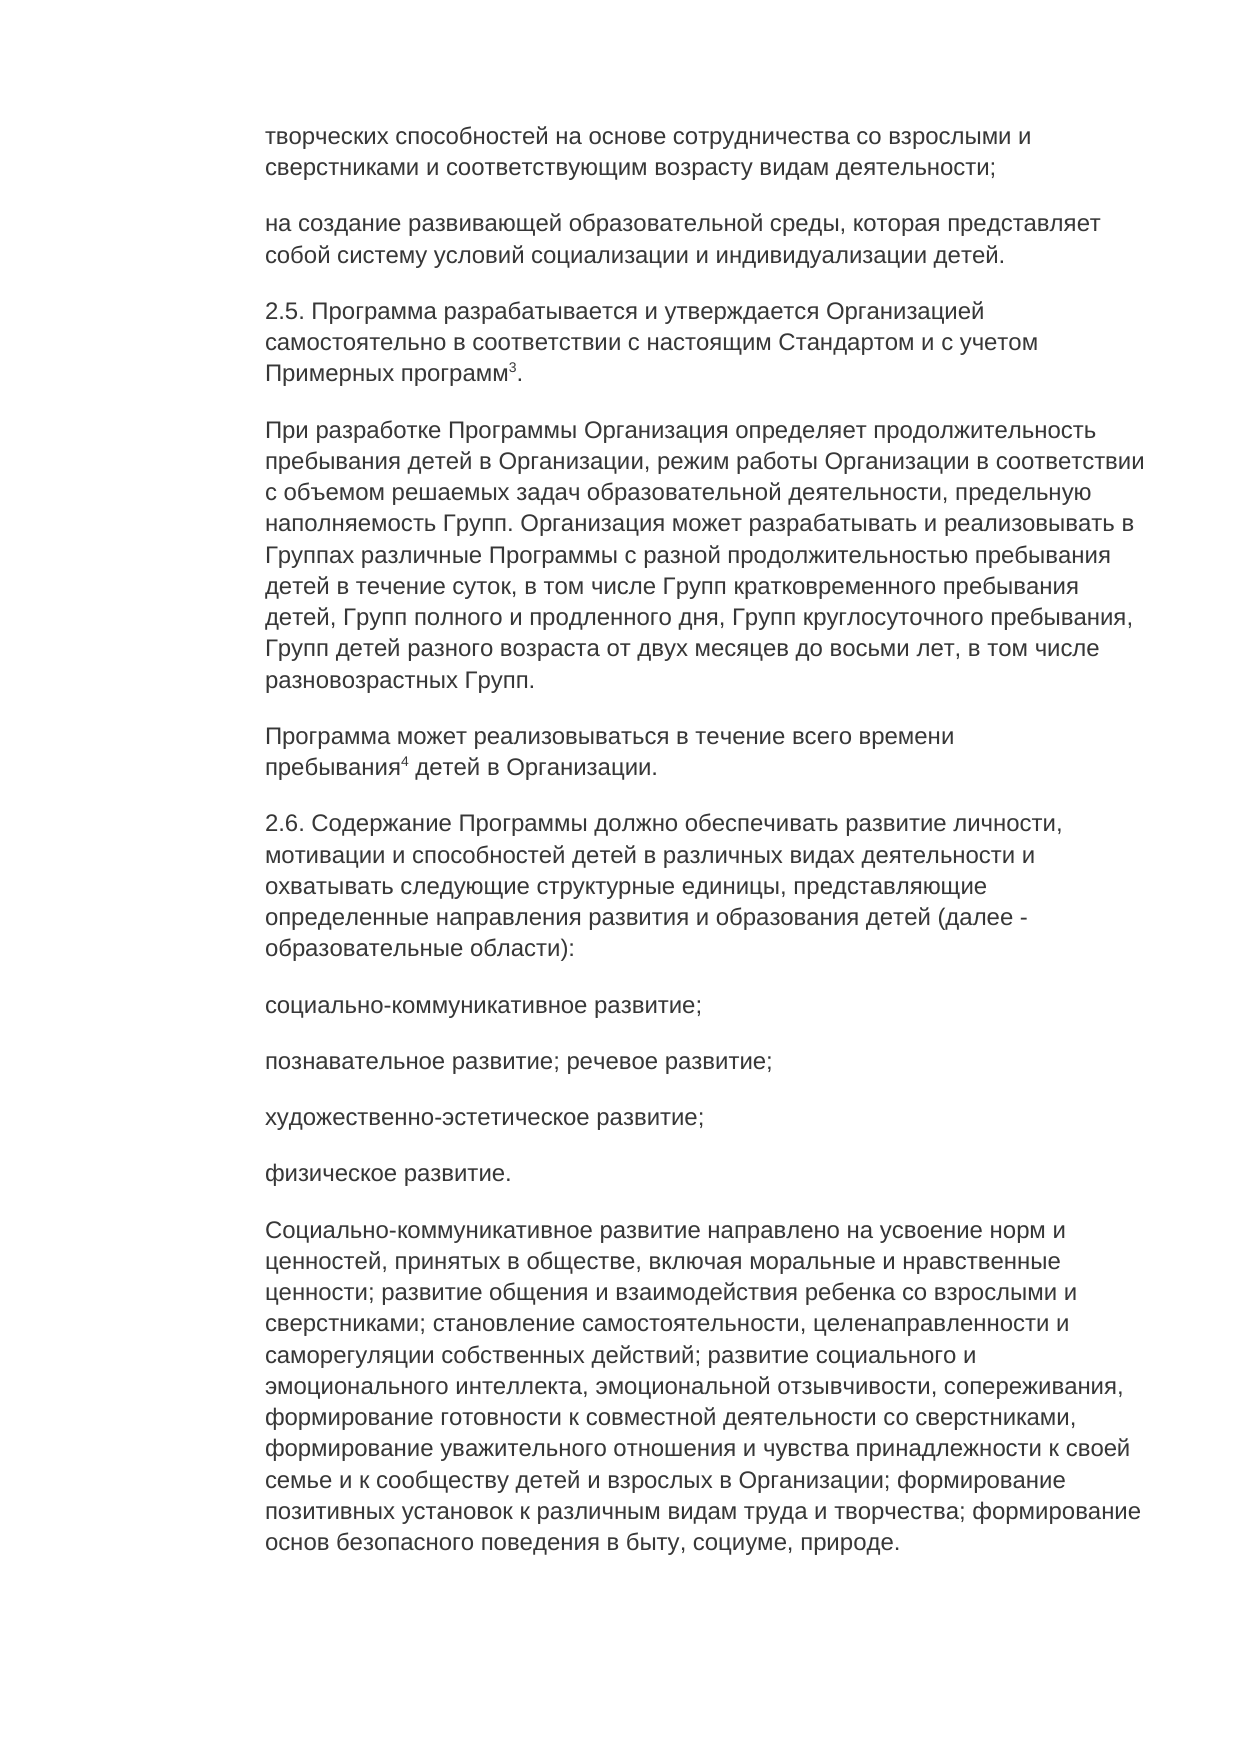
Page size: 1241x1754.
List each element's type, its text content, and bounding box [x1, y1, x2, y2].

text социально-коммуникативное развитие; [265, 987, 1152, 1018]
text Программа может реализовываться в течение всего времени пребывания4 детей в Организации. [265, 718, 1152, 781]
text познавательное развитие; речевое развитие; [265, 1043, 1152, 1074]
text художественно-эстетическое развитие; [265, 1099, 1152, 1131]
text на создание развивающей образовательной среды, которая представляет собой систему условий социализации и индивидуализации детей. [265, 206, 1152, 268]
text 2.5. Программа разрабатывается и утверждается Организацией самостоятельно в соответствии с настоящим Стандартом и с учетом Примерных программ3. [265, 293, 1152, 387]
text При разработке Программы Организация определяет продолжительность пребывания детей в Организации, режим работы Организации в соответствии с объемом решаемых задач образовательной деятельности, предельную наполняемость Групп. Организация может разрабатывать и реализовывать в Группах различные Программы с разной продолжительностью пребывания детей в течение суток, в том числе Групп кратковременного пребывания детей, Групп полного и продленного дня, Групп круглосуточного пребывания, Групп детей разного возраста от двух месяцев до восьми лет, в том числе разновозрастных Групп. [265, 412, 1152, 693]
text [265, 118, 1152, 181]
text Социально-коммуникативное развитие направлено на усвоение норм и ценностей, принятых в обществе, включая моральные и нравственные ценности; развитие общения и взаимодействия ребенка со взрослыми и сверстниками; становление самостоятельности, целенаправленности и саморегуляции собственных действий; развитие социального и эмоционального интеллекта, эмоциональной отзывчивости, сопереживания, формирование готовности к совместной деятельности со сверстниками, формирование уважительного отношения и чувства принадлежности к своей семье и к сообществу детей и взрослых в Организации; формирование позитивных установок к различным видам труда и творчества; формирование основ безопасного поведения в быту, социуме, природе. [265, 1212, 1152, 1556]
text физическое развитие. [265, 1156, 1152, 1187]
text 2.6. Содержание Программы должно обеспечивать развитие личности, мотивации и способностей детей в различных видах деятельности и охватывать следующие структурные единицы, представляющие определенные направления развития и образования детей (далее - образовательные области): [265, 806, 1152, 962]
